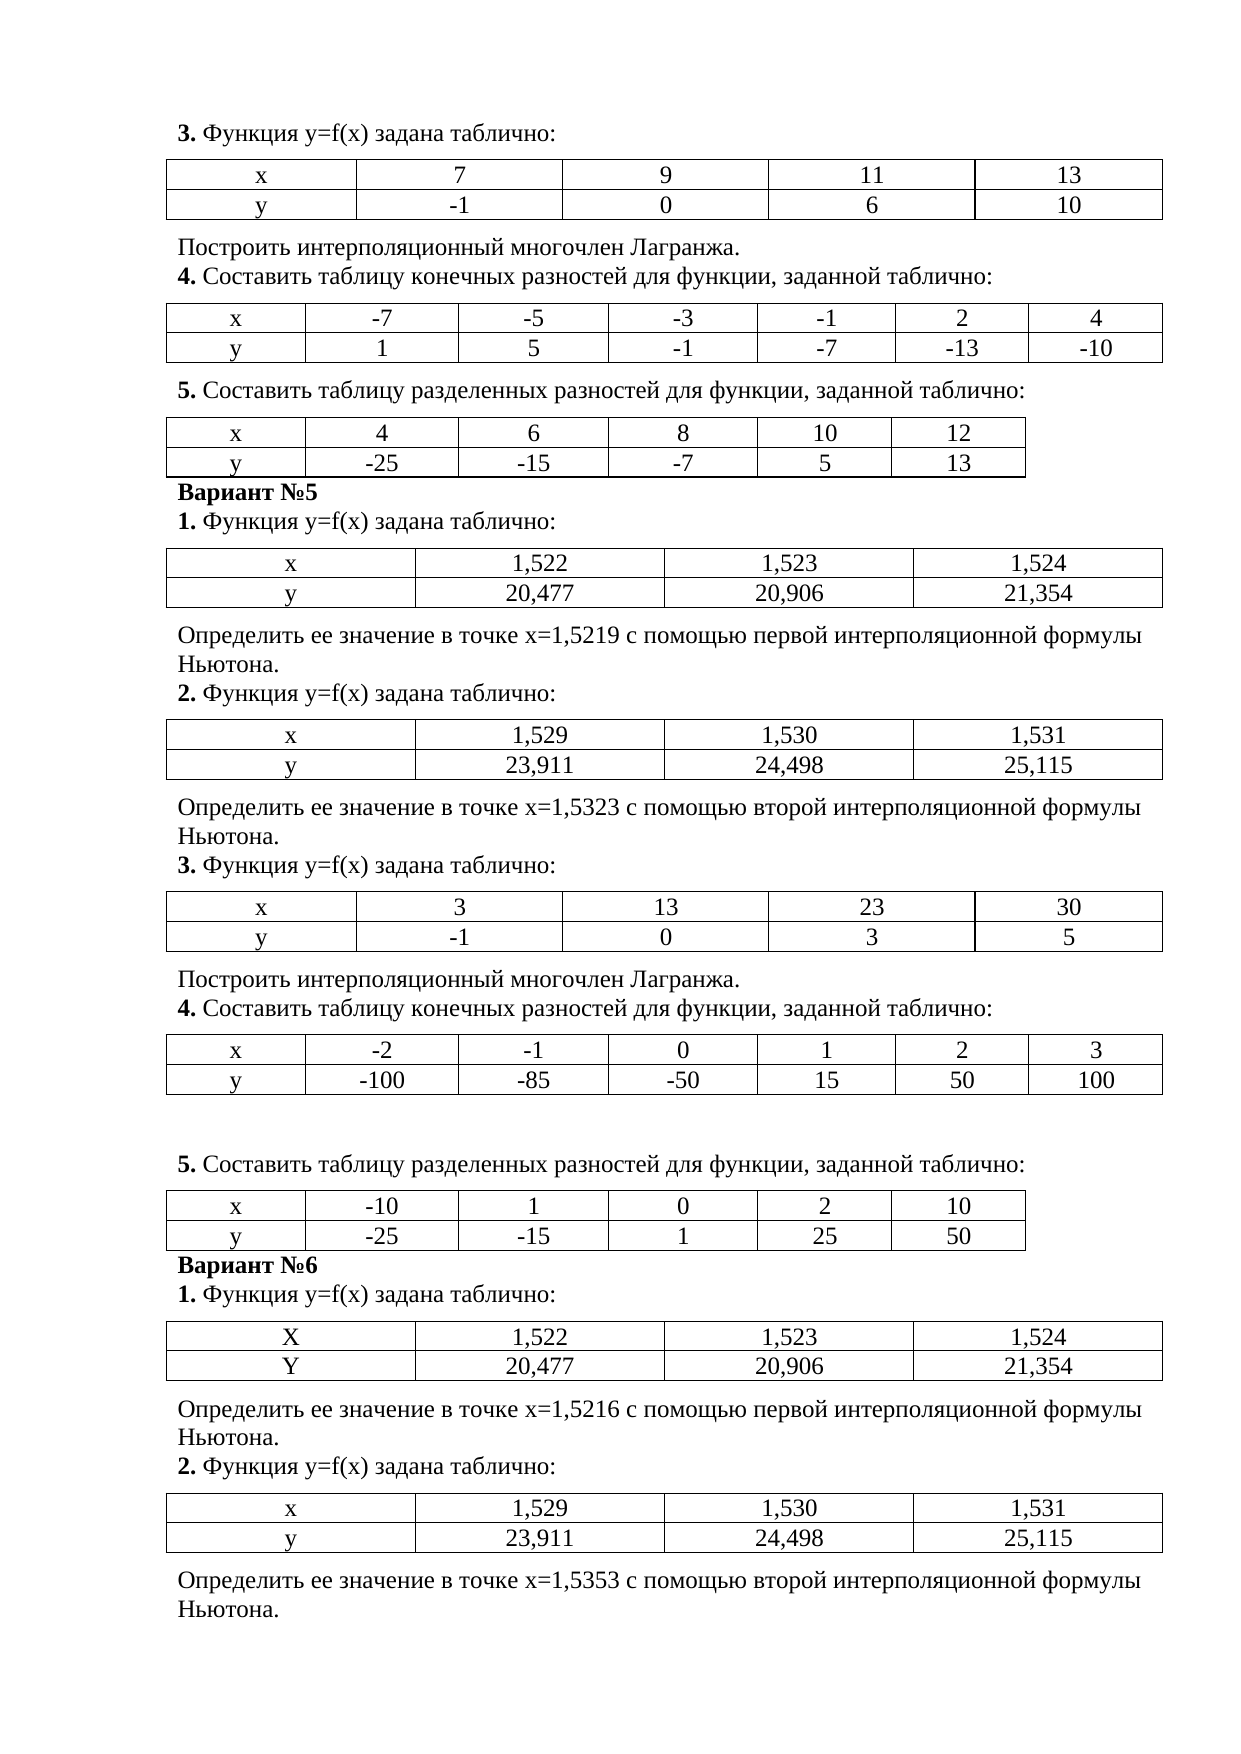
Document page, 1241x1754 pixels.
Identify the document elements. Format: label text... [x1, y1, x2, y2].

table_header 1 [459, 1191, 608, 1220]
table_header 3 [357, 892, 562, 921]
table_header x [167, 1494, 415, 1522]
table_cell y [167, 190, 356, 219]
table_cell 5 [459, 333, 608, 362]
table_cell 20,906 [665, 578, 913, 607]
table_cell y [167, 1221, 305, 1249]
table_header 1,524 [914, 549, 1162, 577]
table_header 6 [459, 418, 608, 447]
table_header -3 [609, 304, 757, 332]
table_header x [167, 720, 415, 749]
table_cell y [167, 448, 305, 476]
table_cell 20,477 [416, 578, 664, 607]
table_cell 0 [563, 922, 768, 951]
text Определить ее значение в точке x=1,5216 с помощью первой интерполяционной формулы Ньютона. [177, 1394, 1152, 1451]
text Определить ее значение в точке x=1,5219 с помощью первой интерполяционной формулы Ньютона. [177, 621, 1152, 678]
table_header 2 [896, 1035, 1028, 1064]
table_cell 23,911 [416, 750, 664, 779]
table_cell -10 [1029, 333, 1162, 362]
table_cell y [167, 1523, 415, 1552]
table_cell 50 [892, 1221, 1025, 1249]
table_header x [167, 160, 356, 189]
table_header 30 [976, 892, 1162, 921]
table_header 10 [758, 418, 891, 447]
table_cell -100 [306, 1065, 458, 1094]
table_cell 21,354 [914, 578, 1162, 607]
table_header 9 [563, 160, 768, 189]
table_cell -7 [758, 333, 895, 362]
text 4. Составить таблицу конечных разностей для функции, заданной таблично: [177, 993, 1152, 1022]
table_cell 3 [769, 922, 974, 951]
table_header 0 [609, 1191, 757, 1220]
text Построить интерполяционный многочлен Лагранжа. [177, 964, 1152, 993]
table_cell -1 [357, 190, 562, 219]
table_header x [167, 1191, 305, 1220]
table_cell 10 [976, 190, 1162, 219]
table_header -5 [459, 304, 608, 332]
table_header 13 [976, 160, 1162, 189]
table_cell 21,354 [914, 1351, 1162, 1380]
table_header 12 [892, 418, 1025, 447]
table_cell 24,498 [665, 750, 913, 779]
table_cell -25 [306, 1221, 458, 1249]
table_cell y [167, 922, 356, 951]
table_header 3 [1029, 1035, 1162, 1064]
text 1. Функция y=f(x) задана таблично: [177, 1279, 1152, 1308]
table_cell -25 [306, 448, 458, 476]
table_header x [167, 1035, 305, 1064]
table_header 1,522 [416, 1322, 664, 1350]
table_cell -13 [896, 333, 1028, 362]
table_header 0 [609, 1035, 757, 1064]
table_cell y [167, 1065, 305, 1094]
table_cell -15 [459, 448, 608, 476]
table_header 1 [758, 1035, 895, 1064]
text 5. Составить таблицу разделенных разностей для функции, заданной таблично: [177, 376, 1152, 404]
table_header 1,531 [914, 1494, 1162, 1522]
table_cell 23,911 [416, 1523, 664, 1552]
table_header 2 [896, 304, 1028, 332]
table_cell 5 [976, 922, 1162, 951]
table_cell 0 [563, 190, 768, 219]
text Определить ее значение в точке x=1,5323 с помощью второй интерполяционной формулы Ньютона. [177, 792, 1152, 850]
table_cell y [167, 333, 305, 362]
table_cell -1 [609, 333, 757, 362]
text 3. Функция y=f(x) задана таблично: [177, 850, 1152, 879]
text 5. Составить таблицу разделенных разностей для функции, заданной таблично: [177, 1149, 1152, 1177]
table_cell -50 [609, 1065, 757, 1094]
text 2. Функция y=f(x) задана таблично: [177, 678, 1152, 707]
table_header -2 [306, 1035, 458, 1064]
table_cell 50 [896, 1065, 1028, 1094]
table_header 13 [563, 892, 768, 921]
table_header X [167, 1322, 415, 1350]
table_cell 24,498 [665, 1523, 913, 1552]
table_header 8 [609, 418, 757, 447]
table_cell Y [167, 1351, 415, 1380]
table_header 7 [357, 160, 562, 189]
table_cell -85 [459, 1065, 608, 1094]
table_cell 5 [758, 448, 891, 476]
table_cell 13 [892, 448, 1025, 476]
table_header 1,530 [665, 1494, 913, 1522]
table_header 1,523 [665, 549, 913, 577]
table_cell -7 [609, 448, 757, 476]
table_header -1 [459, 1035, 608, 1064]
text Вариант №5 [177, 477, 1152, 506]
table_cell 1 [609, 1221, 757, 1249]
text 3. Функция y=f(x) задана таблично: [177, 118, 1152, 147]
text 2. Функция y=f(x) задана таблично: [177, 1451, 1152, 1480]
table_header 1,529 [416, 720, 664, 749]
table_header 1,531 [914, 720, 1162, 749]
table_header x [167, 549, 415, 577]
table_cell y [167, 578, 415, 607]
table_header 1,522 [416, 549, 664, 577]
table_cell 20,477 [416, 1351, 664, 1380]
table_header -7 [306, 304, 458, 332]
table_header 10 [892, 1191, 1025, 1220]
table_cell -1 [357, 922, 562, 951]
table_cell 6 [769, 190, 974, 219]
table_header 4 [306, 418, 458, 447]
table_header 23 [769, 892, 974, 921]
table_header 1,530 [665, 720, 913, 749]
table_header x [167, 304, 305, 332]
text 4. Составить таблицу конечных разностей для функции, заданной таблично: [177, 261, 1152, 290]
table_cell 20,906 [665, 1351, 913, 1380]
table_cell y [167, 750, 415, 779]
table_header 2 [758, 1191, 891, 1220]
table_header -10 [306, 1191, 458, 1220]
text Построить интерполяционный многочлен Лагранжа. [177, 232, 1152, 261]
table_cell 100 [1029, 1065, 1162, 1094]
text Вариант №6 [177, 1251, 1152, 1279]
table_header 1,524 [914, 1322, 1162, 1350]
table_cell 25,115 [914, 1523, 1162, 1552]
table_cell 1 [306, 333, 458, 362]
table_header -1 [758, 304, 895, 332]
table_header x [167, 892, 356, 921]
table_cell -15 [459, 1221, 608, 1249]
table_header 1,529 [416, 1494, 664, 1522]
table_header 4 [1029, 304, 1162, 332]
table_cell 25 [758, 1221, 891, 1249]
table_cell 15 [758, 1065, 895, 1094]
table_header x [167, 418, 305, 447]
text Определить ее значение в точке x=1,5353 с помощью второй интерполяционной формулы Ньютона. [177, 1566, 1152, 1623]
text 1. Функция y=f(x) задана таблично: [177, 506, 1152, 535]
table_cell 25,115 [914, 750, 1162, 779]
table_header 11 [769, 160, 974, 189]
table_header 1,523 [665, 1322, 913, 1350]
